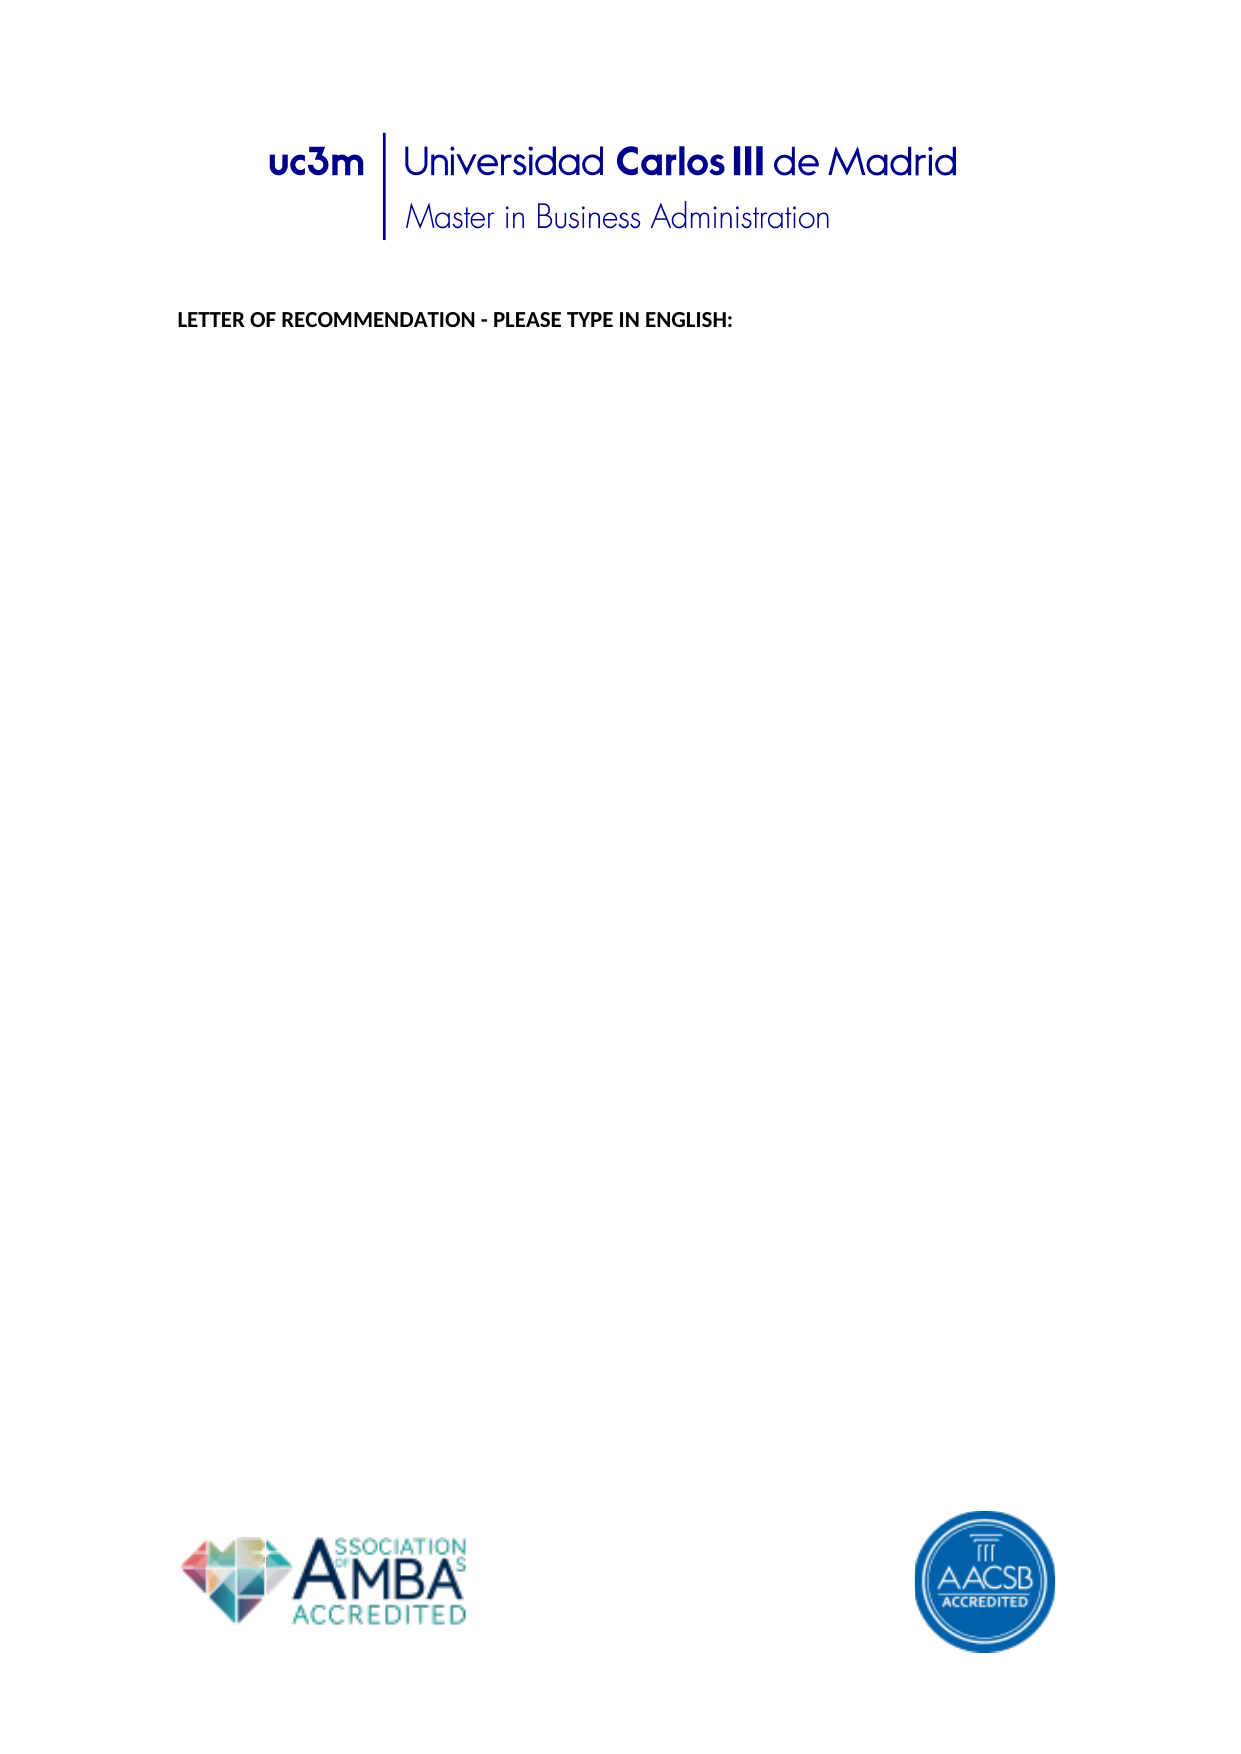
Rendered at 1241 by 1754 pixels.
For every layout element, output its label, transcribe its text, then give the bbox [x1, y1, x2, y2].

picture [177, 1535, 468, 1629]
picture [914, 1511, 1056, 1653]
picture [177, 73, 1063, 305]
text LETTER OF RECOMMENDATION - PLEASE TYPE IN ENGLISH: [177, 305, 1063, 333]
